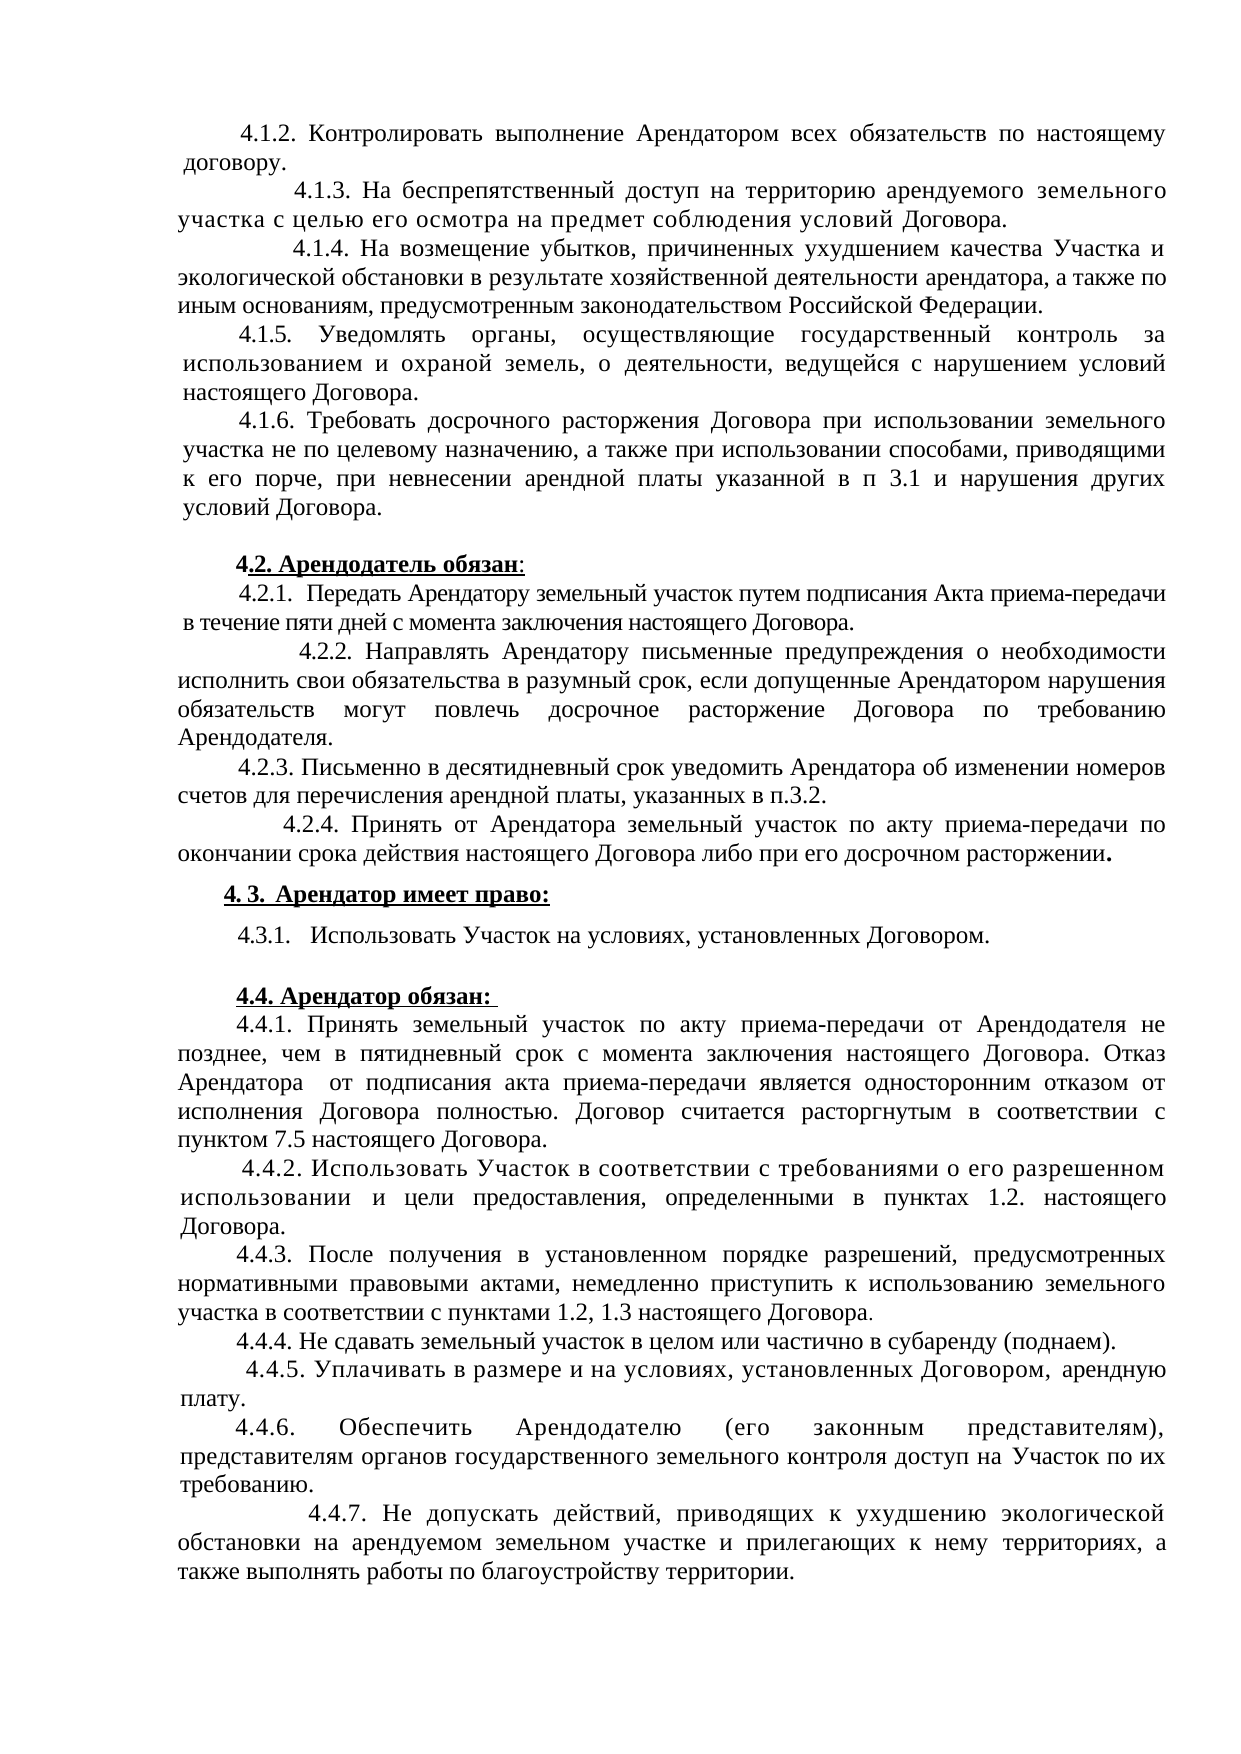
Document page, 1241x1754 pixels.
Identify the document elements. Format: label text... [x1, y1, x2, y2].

text 4.1.3. На беспрепятственный доступ на территорию арендуемого земельного участка с целью его осмотра на предмет соблюдения условий Договора. [177, 176, 1167, 233]
text 4.2. Арендодатель обязан: [177, 549, 1167, 578]
text 4.3.1. Использовать Участок на условиях, установленных Договором. [237, 920, 1167, 949]
text 4.1.5. Уведомлять органы, осуществляющие государственный контроль за использованием и охраной земель, о деятельности, ведущейся с нарушением условий настоящего Договора. [183, 319, 1167, 406]
text 4.2.1. Передать Арендатору земельный участок путем подписания Акта приема-передачи в течение пяти дней с момента заключения настоящего Договора. [183, 578, 1167, 636]
text 4. 3. Арендатор имеет право: [177, 879, 1167, 908]
text 4.4.6. Обеспечить Арендодателю (его законным представителям), представителям органов государственного земельного контроля доступ на Участок по их требованию. [180, 1412, 1166, 1498]
text 4.1.4. На возмещение убытков, причиненных ухудшением качества Участка и экологической обстановки в результате хозяйственной деятельности арендатора, а также по иным основаниям, предусмотренным законодательством Российской Федерации. [177, 233, 1167, 319]
text 4.1.6. Требовать досрочного расторжения Договора при использовании земельного участка не по целевому назначению, а также при использовании способами, приводящими к его порче, при невнесении арендной платы указанной в п 3.1 и нарушения других условий Договора. [183, 406, 1167, 521]
text 4.4.2. Использовать Участок в соответствии с требованиями о его разрешенном использовании и цели предоставления, определенными в пунктах 1.2. настоящего Договора. [180, 1153, 1167, 1239]
text 4.4.4. Не сдавать земельный участок в целом или частично в субаренду (поднаем). [177, 1326, 1167, 1354]
text 4.2.2. Направлять Арендатору письменные предупреждения о необходимости исполнить свои обязательства в разумный срок, если допущенные Арендатором нарушения обязательств могут повлечь досрочное расторжение Договора по требованию Арендодателя. [177, 636, 1167, 751]
text 4.4. Арендатор обязан: [236, 981, 1167, 1009]
text 4.4.1. Принять земельный участок по акту приема-передачи от Арендодателя не позднее, чем в пятидневный срок с момента заключения настоящего Договора. Отказ Арендатора от подписания акта приема-передачи является односторонним отказом от исполнения Договора полностью. Договор считается расторгнутым в соответствии с пунктом 7.5 настоящего Договора. [177, 1009, 1167, 1153]
text 4.4.7. Не допускать действий, приводящих к ухудшению экологической обстановки на арендуемом земельном участке и прилегающих к нему территориях, а также выполнять работы по благоустройству территории. [177, 1498, 1167, 1584]
text 4.2.3. Письменно в десятидневный срок уведомить Арендатора об изменении номеров счетов для перечисления арендной платы, указанных в п.3.2. [177, 752, 1167, 809]
text 4.2.4. Принять от Арендатора земельный участок по акту приема-передачи по окончании срока действия настоящего Договора либо при его досрочном расторжении. [177, 809, 1167, 867]
text 4.4.5. Уплачивать в размере и на условиях, установленных Договором, арендную плату. [180, 1354, 1167, 1412]
text 4.4.3. После получения в установленном порядке разрешений, предусмотренных нормативными правовыми актами, немедленно приступить к использованию земельного участка в соответствии с пунктами 1.2, 1.3 настоящего Договора. [177, 1239, 1167, 1326]
text 4.1.2. Контролировать выполнение Арендатором всех обязательств по настоящему договору. [183, 118, 1167, 176]
